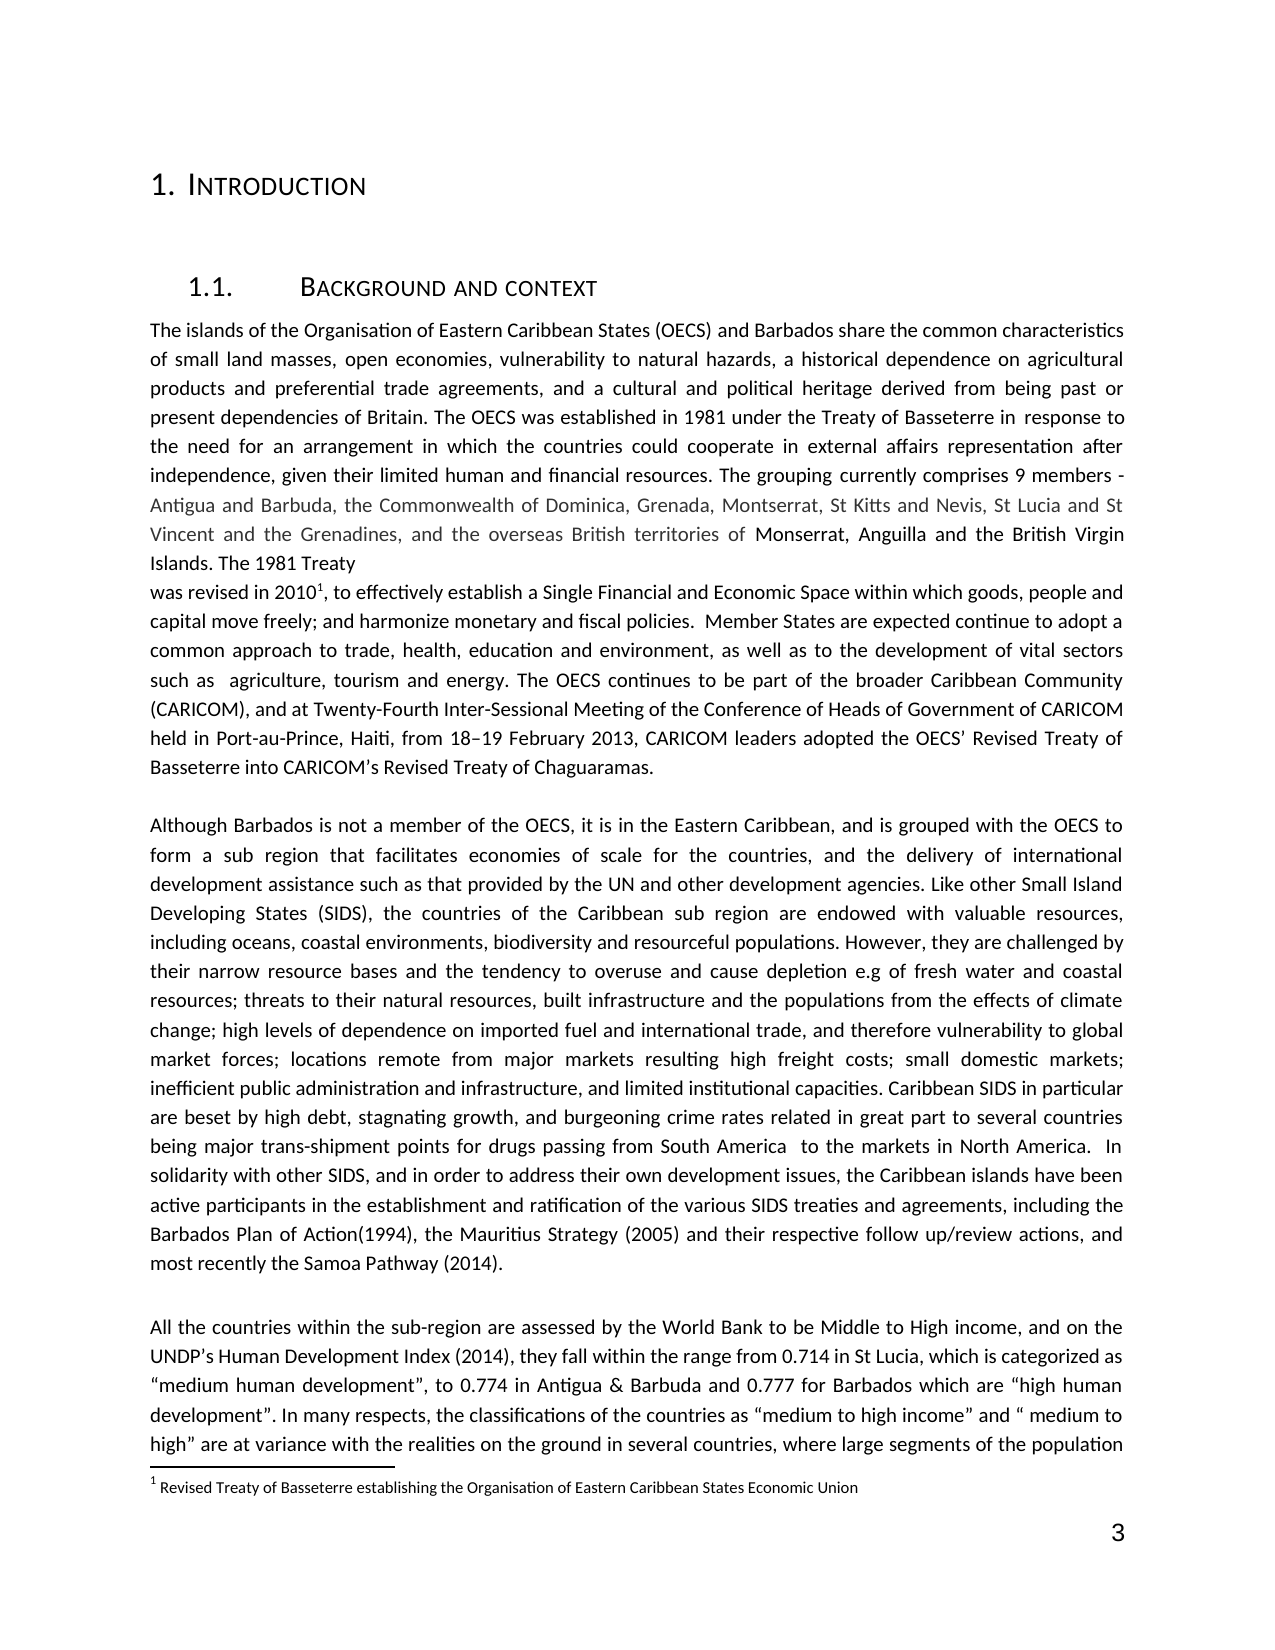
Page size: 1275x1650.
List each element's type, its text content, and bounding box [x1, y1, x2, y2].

subtitle Background and context [187, 268, 1125, 303]
text Although Barbados is not a member of the OECS, it is in the Eastern Caribbean, and is grouped with the OECS to form a sub region that facilitates economies of scale for the countries, and the delivery of international development assistance such as that provided by the UN and other development agencies. Like other Small Island Developing States (SIDS), the countries of the Caribbean sub region are endowed with valuable resources, including oceans, coastal environments, biodiversity and resourceful populations. However, they are challenged by their narrow resource bases and the tendency to overuse and cause depletion e.g of fresh water and coastal resources; threats to their natural resources, built infrastructure and the populations from the effects of climate change; high levels of dependence on imported fuel and international trade, and therefore vulnerability to global market forces; locations remote from major markets resulting high freight costs; small domestic markets; inefficient public administration and infrastructure, and limited institutional capacities. Caribbean SIDS in particular are beset by high debt, stagnating growth, and burgeoning crime rates related in great part to several countries being major trans-shipment points for drugs passing from South America to the markets in North America. In solidarity with other SIDS, and in order to address their own development issues, the Caribbean islands have been active participants in the establishment and ratification of the various SIDS treaties and agreements, including the Barbados Plan of Action(1994), the Mauritius Strategy (2005) and their respective follow up/review actions, and most recently the Samoa Pathway (2014). [150, 813, 1125, 1276]
text The islands of the Organisation of Eastern Caribbean States (OECS) and Barbados share the common characteristics of small land masses, open economies, vulnerability to natural hazards, a historical dependence on agricultural products and preferential trade agreements, and a cultural and political heritage derived from being past or present dependencies of Britain. The OECS was established in 1981 under the Treaty of Basseterre in response to the need for an arrangement in which the countries could cooperate in external affairs representation after independence, given their limited human and financial resources. The grouping currently comprises 9 members - Antigua and Barbuda, the Commonwealth of Dominica, Grenada, Montserrat, St Kitts and Nevis, St Lucia and St Vincent and the Grenadines, and the overseas British territories of Monserrat, Anguilla and the British Virgin Islands. The 1981 Treaty [150, 317, 1125, 576]
text was revised in 2010, to effectively establish a Single Financial and Economic Space within which goods, people and capital move freely; and harmonize monetary and fiscal policies. Member States are expected continue to adopt a common approach to trade, health, education and environment, as well as to the development of vital sectors such as agriculture, tourism and energy. The OECS continues to be part of the broader Caribbean Community (CARICOM), and at Twenty-Fourth Inter-Sessional Meeting of the Conference of Heads of Government of CARICOM held in Port-au-Prince, Haiti, from 18–19 February 2013, CARICOM leaders adopted the OECS’ Revised Treaty of Basseterre into CARICOM’s Revised Treaty of Chaguaramas. [150, 579, 1125, 780]
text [150, 1314, 1125, 1456]
subtitle Introduction [150, 162, 1125, 203]
